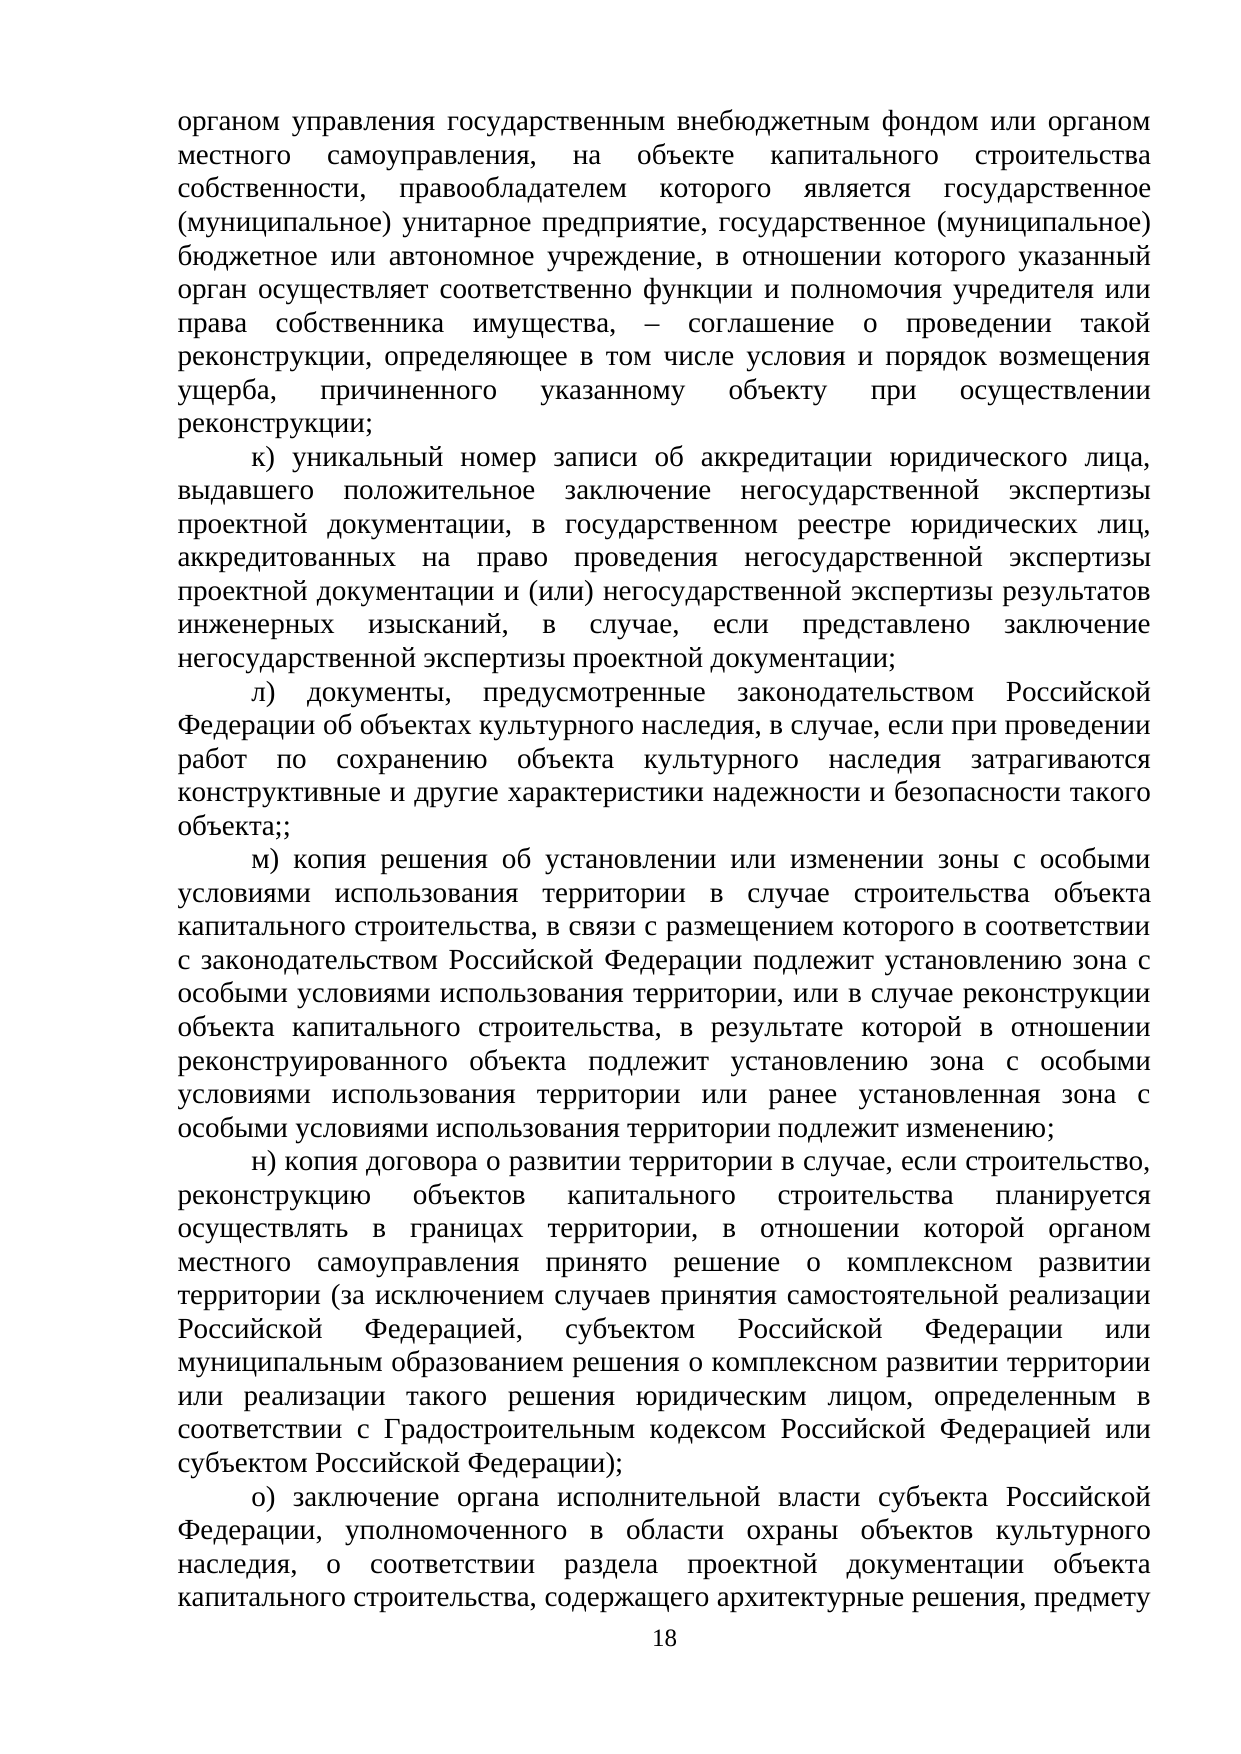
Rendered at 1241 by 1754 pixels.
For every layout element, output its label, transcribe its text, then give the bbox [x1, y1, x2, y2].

text к) уникальный номер записи об аккредитации юридического лица, выдавшего положительное заключение негосударственной экспертизы проектной документации, в государственном реестре юридических лиц, аккредитованных на право проведения негосударственной экспертизы проектной документации и (или) негосударственной экспертизы результатов инженерных изысканий, в случае, если представлено заключение негосударственной экспертизы проектной документации; [177, 439, 1152, 674]
text м) копия решения об установлении или изменении зоны с особыми условиями использования территории в случае строительства объекта капитального строительства, в связи с размещением которого в соответствии с законодательством Российской Федерации подлежит установлению зона с особыми условиями использования территории, или в случае реконструкции объекта капитального строительства, в результате которой в отношении реконструированного объекта подлежит установлению зона с особыми условиями использования территории или ранее установленная зона с особыми условиями использования территории подлежит изменению; [177, 841, 1152, 1143]
text н) копия договора о развитии территории в случае, если строительство, реконструкцию объектов капитального строительства планируется осуществлять в границах территории, в отношении которой органом местного самоуправления принято решение о комплексном развитии территории (за исключением случаев принятия самостоятельной реализации Российской Федерацией, субъектом Российской Федерации или муниципальным образованием решения о комплексном развитии территории или реализации такого решения юридическим лицом, определенным в соответствии с Градостроительным кодексом Российской Федерацией или субъектом Российской Федерации); [177, 1143, 1152, 1479]
text л) документы, предусмотренные законодательством Российской Федерации об объектах культурного наследия, в случае, если при проведении работ по сохранению объекта культурного наследия затрагиваются конструктивные и другие характеристики надежности и безопасности такого объекта;; [177, 674, 1152, 841]
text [177, 1479, 1152, 1613]
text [177, 103, 1152, 439]
